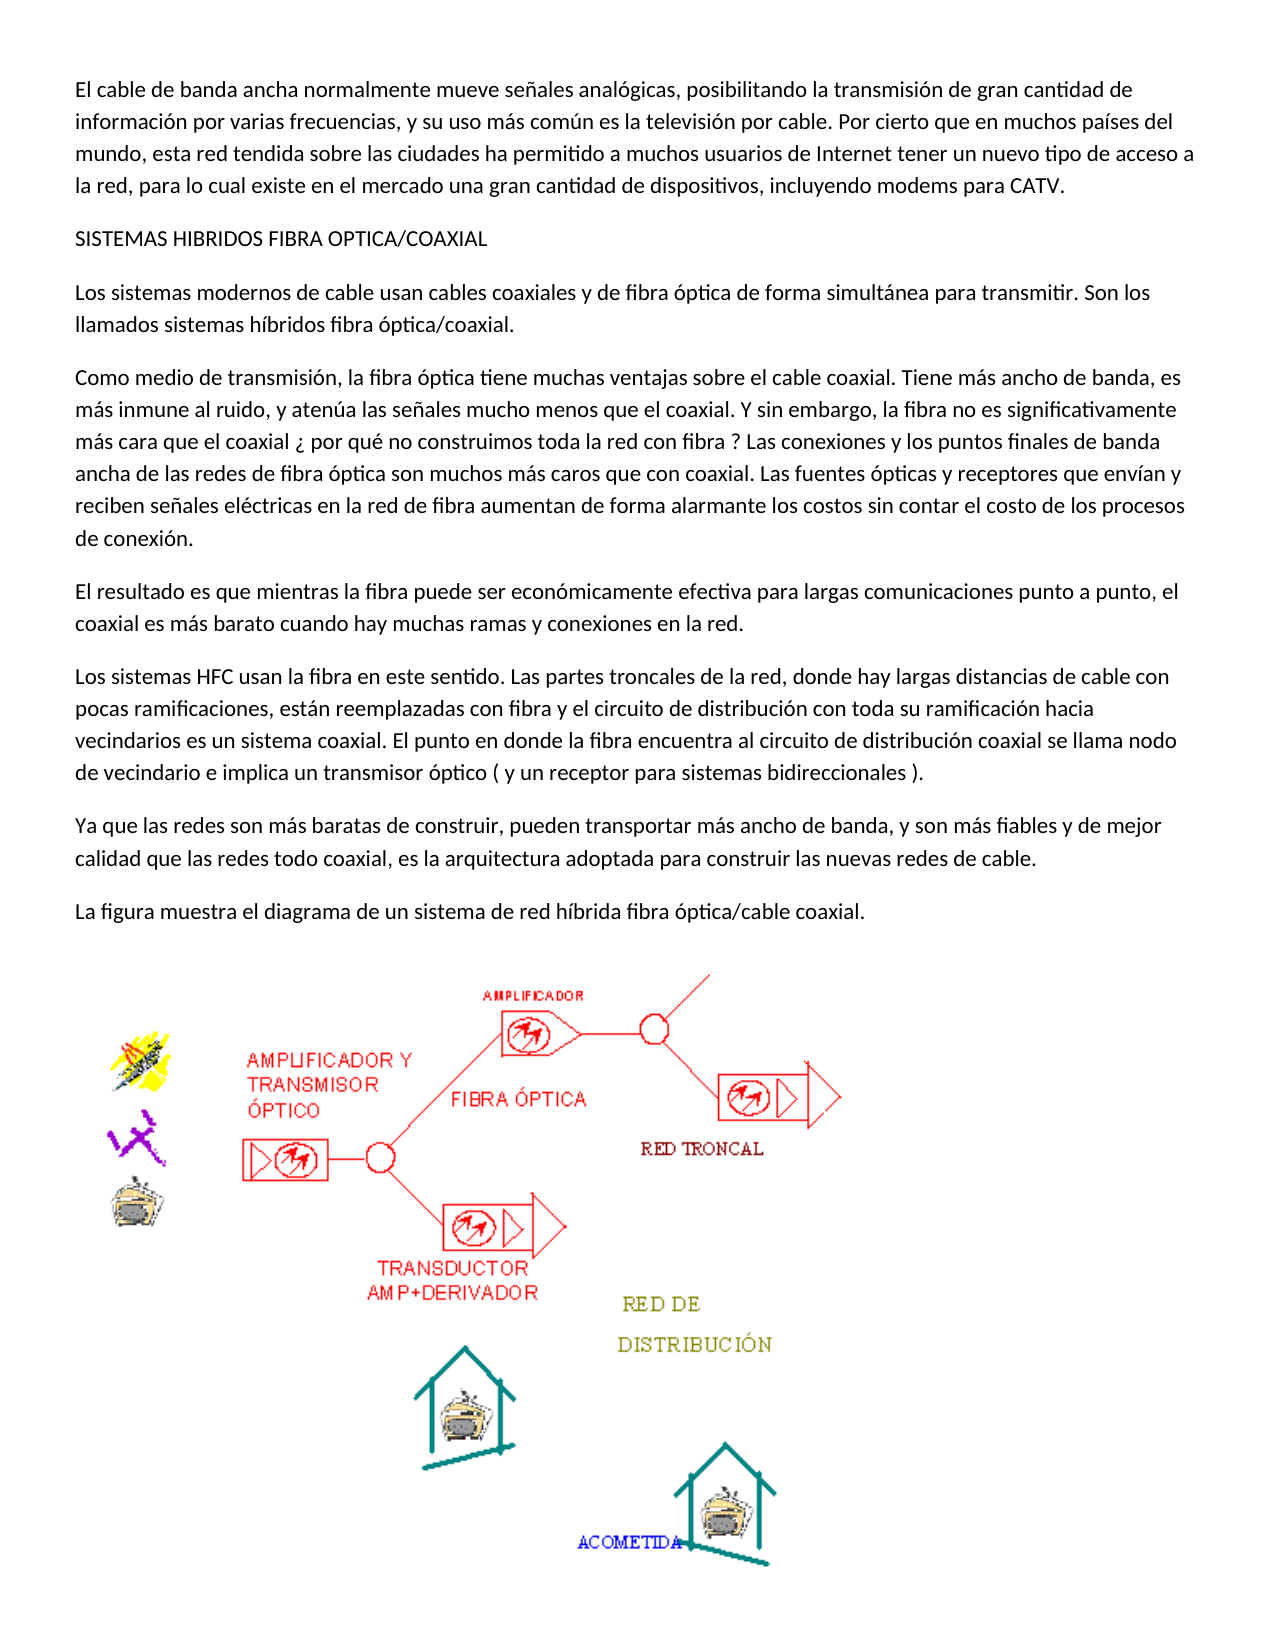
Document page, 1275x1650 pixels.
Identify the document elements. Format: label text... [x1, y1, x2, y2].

text Los sistemas HFC usan la fibra en este sentido. Las partes troncales de la red, donde hay largas distancias de cable con pocas ramificaciones, están reemplazadas con fibra y el circuito de distribución con toda su ramificación hacia vecindarios es un sistema coaxial. El punto en donde la fibra encuentra al circuito de distribución coaxial se llama nodo de vecindario e implica un transmisor óptico ( y un receptor para sistemas bidireccionales ). [75, 662, 1200, 787]
text Los sistemas modernos de cable usan cables coaxiales y de fibra óptica de forma simultánea para transmitir. Son los llamados sistemas híbridos fibra óptica/coaxial. [75, 278, 1200, 338]
text Ya que las redes son más baratas de construir, pueden transportar más ancho de banda, y son más fiables y de mejor calidad que las redes todo coaxial, es la arquitectura adoptada para construir las nuevas redes de cable. [75, 812, 1200, 872]
text La figura muestra el diagrama de un sistema de red híbrida fibra óptica/cable coaxial. [75, 897, 1200, 925]
text Como medio de transmisión, la fibra óptica tiene muchas ventajas sobre el cable coaxial. Tiene más ancho de banda, es más inmune al ruido, y atenúa las señales mucho menos que el coaxial. Y sin embargo, la fibra no es significativamente más cara que el coaxial ¿ por qué no construimos toda la red con fibra ? Las conexiones y los puntos finales de banda ancha de las redes de fibra óptica son muchos más caros que con coaxial. Las fuentes ópticas y receptores que envían y reciben señales eléctricas en la red de fibra aumentan de forma alarmante los costos sin contar el costo de los procesos de conexión. [75, 363, 1200, 552]
text El resultado es que mientras la fibra puede ser económicamente efectiva para largas comunicaciones punto a punto, el coaxial es más barato cuando hay muchas ramas y conexiones en la red. [75, 577, 1200, 637]
picture [75, 949, 920, 1570]
text El cable de banda ancha normalmente mueve señales analógicas, posibilitando la transmisión de gran cantidad de información por varias frecuencias, y su uso más común es la televisión por cable. Por cierto que en muchos países del mundo, esta red tendida sobre las ciudades ha permitido a muchos usuarios de Internet tener un nuevo tipo de acceso a la red, para lo cual existe en el mercado una gran cantidad de dispositivos, incluyendo modems para CATV. [75, 75, 1200, 199]
text SISTEMAS HIBRIDOS FIBRA OPTICA/COAXIAL [75, 224, 1200, 253]
